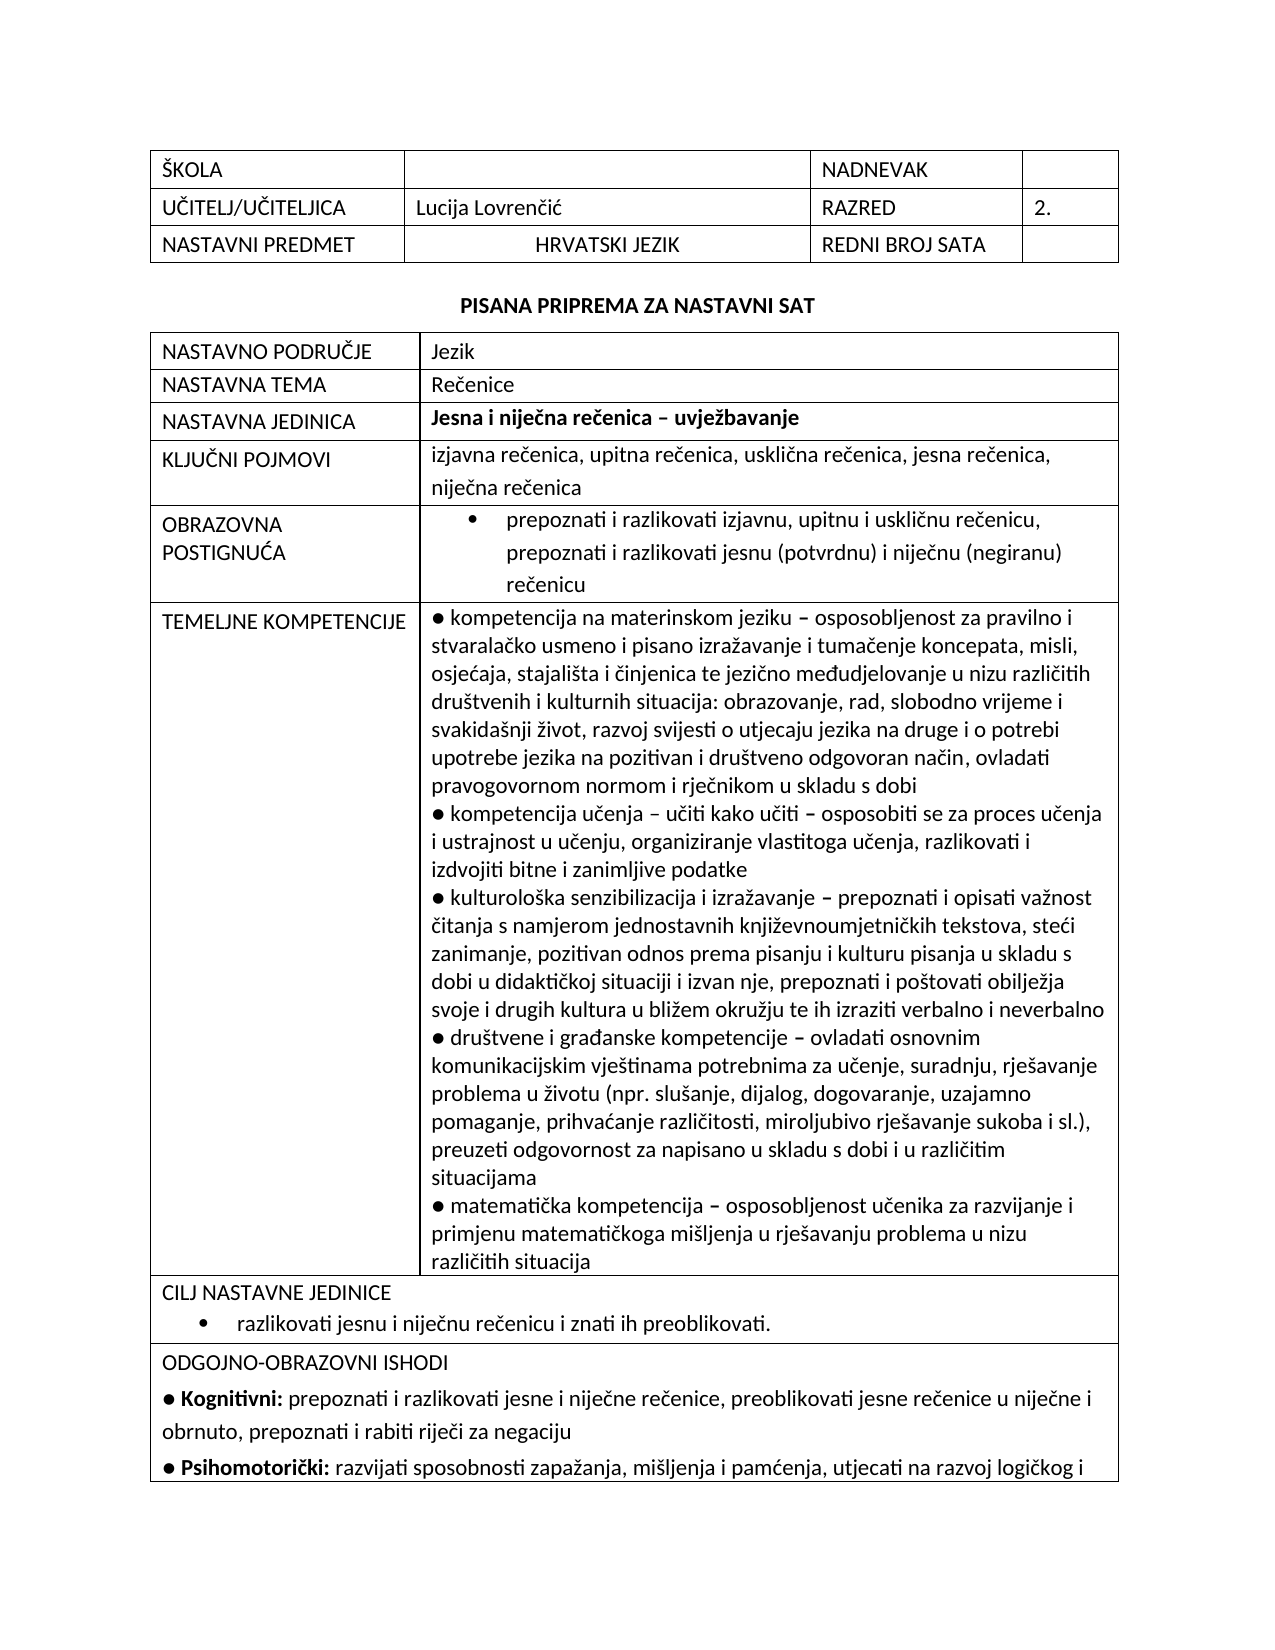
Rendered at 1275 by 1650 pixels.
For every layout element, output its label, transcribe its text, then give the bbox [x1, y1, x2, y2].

table_header [405, 151, 810, 187]
table_cell NASTAVNI PREDMET [151, 226, 404, 262]
table_cell 2. [1023, 189, 1118, 225]
table_cell CILJ NASTAVNE JEDINICE razlikovati jesnu i niječnu rečenicu i znati ih preoblikovati. [151, 1276, 1118, 1343]
table_header ŠKOLA [151, 151, 404, 187]
table_cell UČITELJ/UČITELJICA [151, 189, 404, 225]
table_cell RAZRED [811, 189, 1022, 225]
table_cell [151, 1344, 1118, 1481]
table_header [1023, 151, 1118, 187]
text PISANA PRIPREMA ZA NASTAVNI SAT [150, 291, 1125, 319]
table_cell [1023, 226, 1118, 262]
table_cell Lucija Lovrenčić [405, 189, 810, 225]
table_cell NASTAVNA TEMA [151, 370, 419, 402]
table_cell NASTAVNA JEDINICA [151, 403, 419, 439]
table_cell prepoznati i razlikovati izjavnu, upitnu i uskličnu rečenicu, prepoznati i razlikovati jesnu (potvrdnu) i niječnu (negiranu) rečenicu [421, 506, 1118, 602]
table_cell ● kompetencija na materinskom jeziku – osposobljenost za pravilno i stvaralačko usmeno i pisano izražavanje i tumačenje koncepata, misli, osjećaja, stajališta i činjenica te jezično međudjelovanje u nizu različitih društvenih i kulturnih situacija: obrazovanje, rad, slobodno vrijeme i svakidašnji život, razvoj svijesti o utjecaju jezika na druge i o potrebi upotrebe jezika na pozitivan i društveno odgovoran način, ovladati pravogovornom normom i rječnikom u skladu s dobi ● kompetencija učenja – učiti kako učiti – osposobiti se za proces učenja i ustrajnost u učenju, organiziranje vlastitoga učenja, razlikovati i izdvojiti bitne i zanimljive podatke ● kulturološka senzibilizacija i izražavanje – prepoznati i opisati važnost čitanja s namjerom jednostavnih književnoumjetničkih tekstova, steći zanimanje, pozitivan odnos prema pisanju i kulturu pisanja u skladu s dobi u didaktičkoj situaciji i izvan nje, prepoznati i poštovati obilježja svoje i drugih kultura u bližem okružju te ih izraziti verbalno i neverbalno ● društvene i građanske kompetencije – ovladati osnovnim komunikacijskim vještinama potrebnima za učenje, suradnju, rješavanje problema u životu (npr. slušanje, dijalog, dogovaranje, uzajamno pomaganje, prihvaćanje različitosti, miroljubivo rješavanje sukoba i sl.), preuzeti odgovornost za napisano u skladu s dobi i u različitim situacijama ● matematička kompetencija – osposobljenost učenika za razvijanje i primjenu matematičkoga mišljenja u rješavanju problema u nizu različitih situacija [421, 603, 1118, 1275]
table_header Jezik [421, 333, 1118, 369]
table_cell HRVATSKI JEZIK [405, 226, 810, 262]
table_cell Rečenice [421, 370, 1118, 402]
table_cell Jesna i niječna rečenica – uvježbavanje [421, 403, 1118, 439]
table_cell TEMELJNE KOMPETENCIJE [151, 603, 419, 1275]
table_header NASTAVNO PODRUČJE [151, 333, 419, 369]
table_cell REDNI BROJ SATA [811, 226, 1022, 262]
table_cell KLJUČNI POJMOVI [151, 441, 419, 504]
table_cell izjavna rečenica, upitna rečenica, usklična rečenica, jesna rečenica, niječna rečenica [421, 441, 1118, 504]
table_cell OBRAZOVNA POSTIGNUĆA [151, 506, 419, 602]
table_header NADNEVAK [811, 151, 1022, 187]
